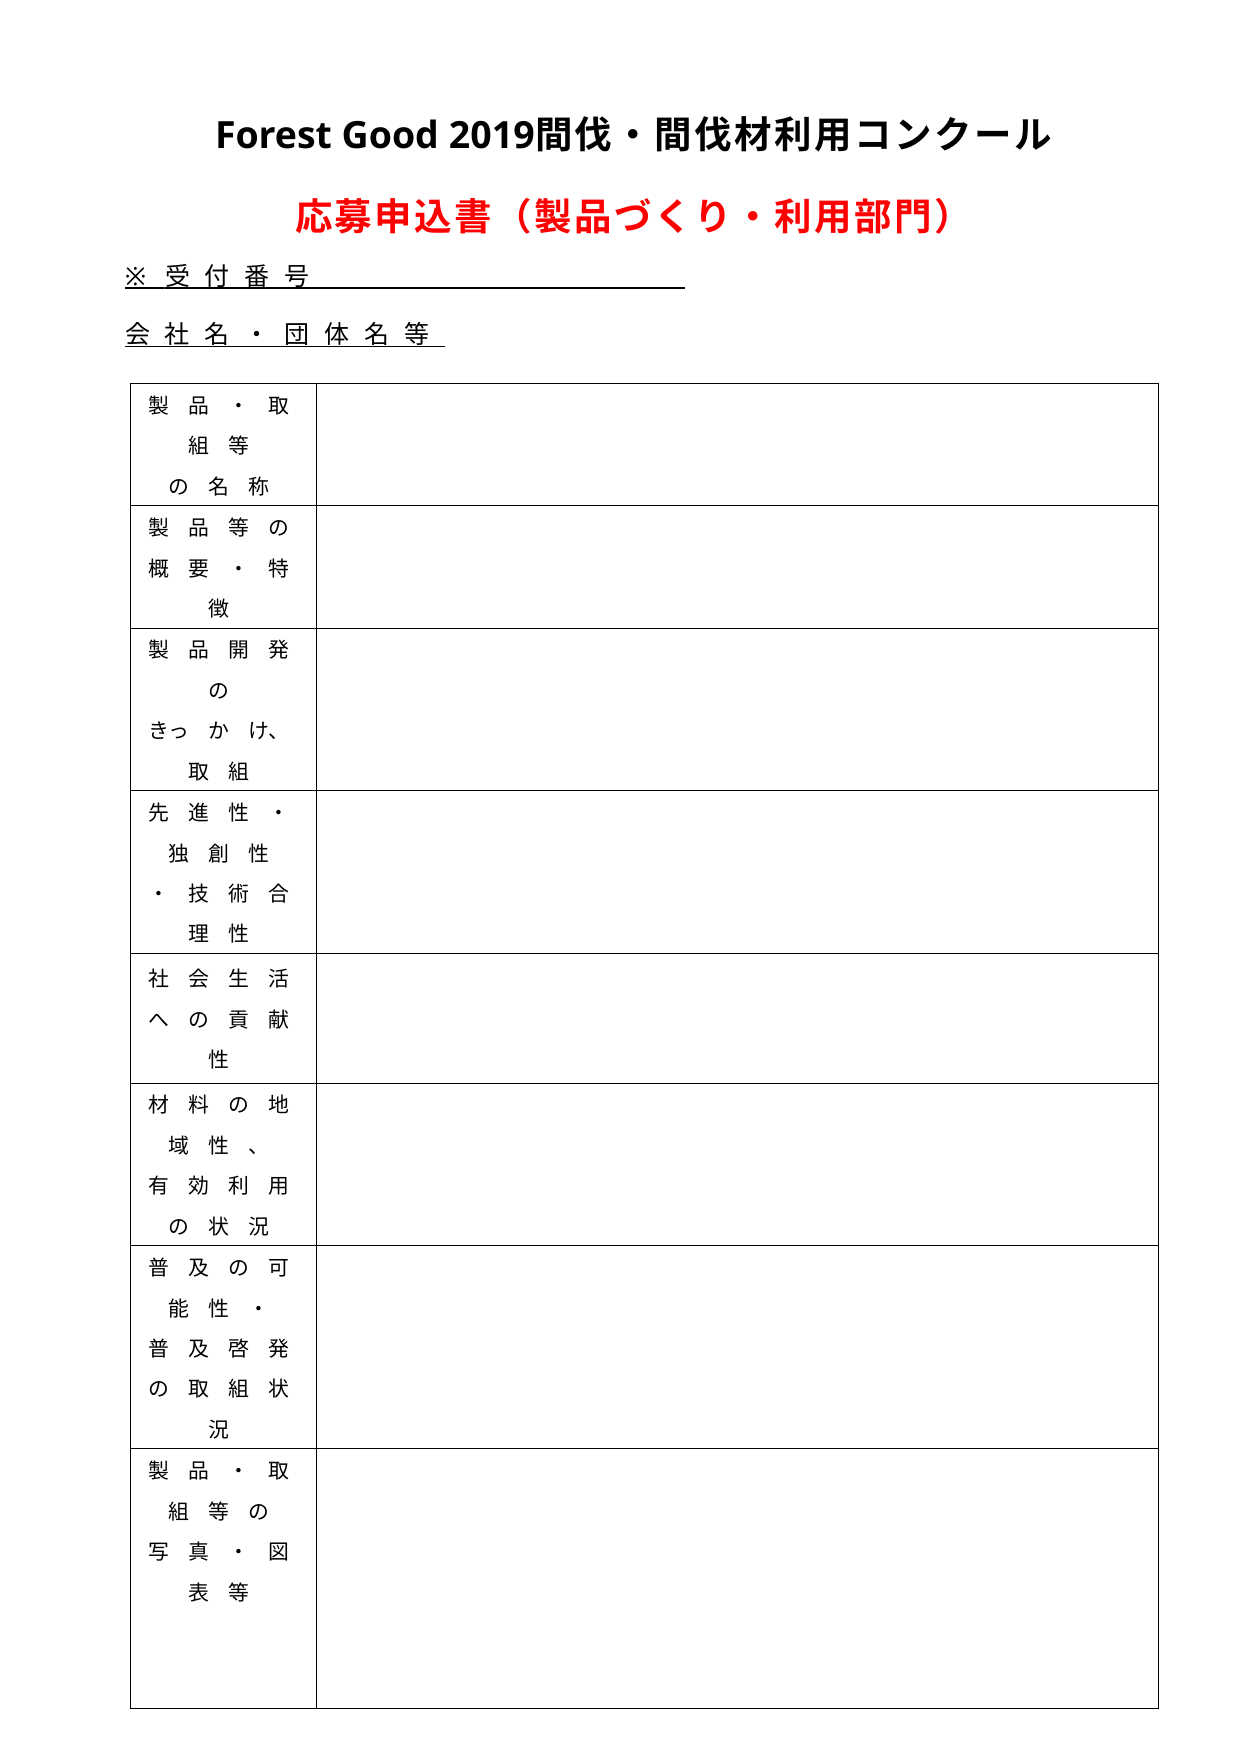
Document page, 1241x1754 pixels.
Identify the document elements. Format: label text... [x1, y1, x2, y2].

table_cell [317, 1449, 1158, 1708]
table_cell [317, 629, 1158, 790]
table_cell 製品等の 概要・特徴 [131, 506, 316, 628]
table_cell 先進性・独創性 ・技術合理性 [131, 791, 316, 953]
table_cell [317, 1246, 1158, 1448]
table_cell [317, 954, 1158, 1082]
text ※受付番号 [125, 254, 1145, 294]
text Forest Good 2019間伐・間伐材利用コンクール [125, 92, 1145, 173]
table_cell [317, 506, 1158, 628]
table_header 製品・取組等 の名称 [131, 384, 316, 505]
table_cell 材料の地域性、 有効利用の状況 [131, 1084, 316, 1245]
table_cell 製品開発の きっかけ、取組 [131, 629, 316, 790]
table_cell 社会生活への貢献性 [131, 954, 316, 1082]
table_header [317, 384, 1158, 505]
table_cell [317, 1084, 1158, 1245]
text 会社名・団体名等 [125, 312, 1145, 353]
table_cell 製品・取組等の 写真・図表等 [131, 1449, 316, 1708]
text 応募申込書（製品づくり・利用部門） [125, 173, 1145, 254]
table_cell 普及の可能性・ 普及啓発の取組状況 [131, 1246, 316, 1448]
table_cell [317, 791, 1158, 953]
